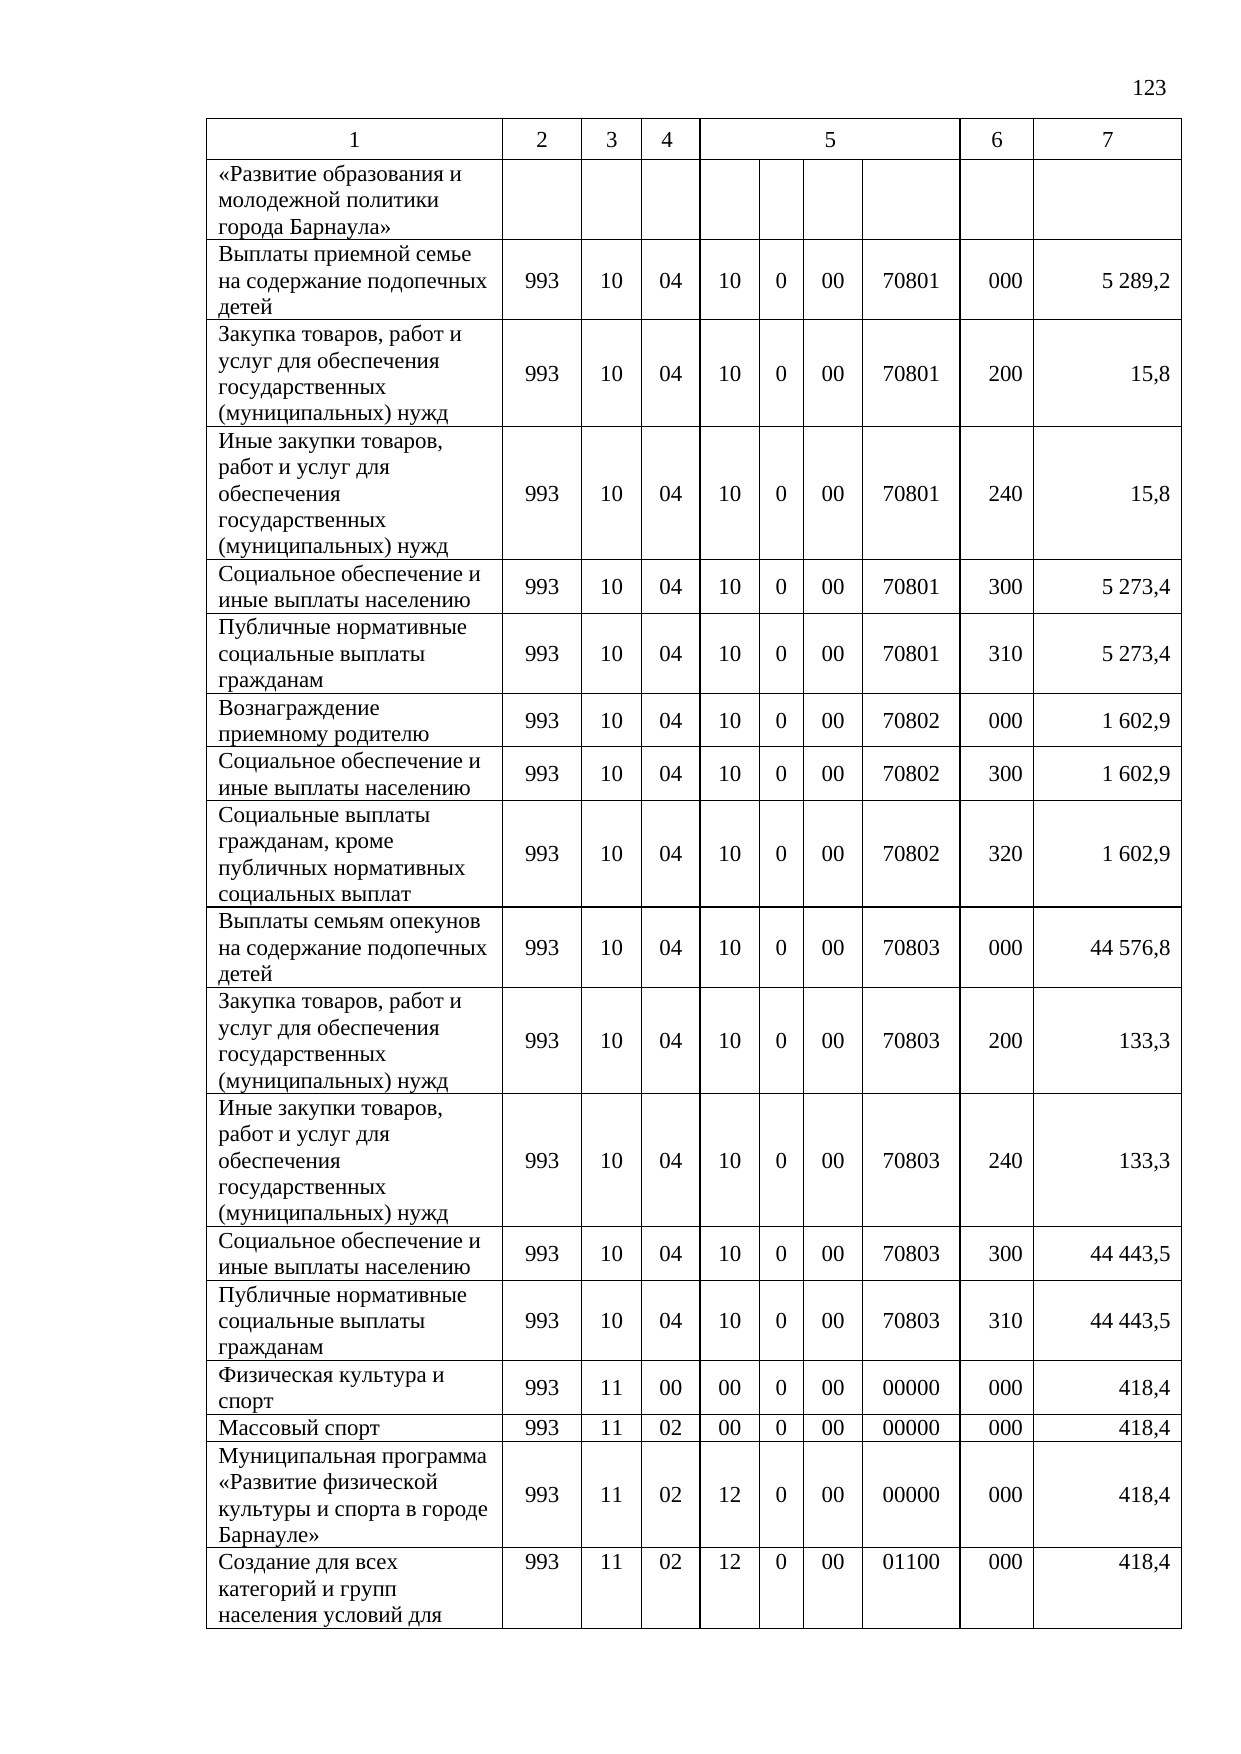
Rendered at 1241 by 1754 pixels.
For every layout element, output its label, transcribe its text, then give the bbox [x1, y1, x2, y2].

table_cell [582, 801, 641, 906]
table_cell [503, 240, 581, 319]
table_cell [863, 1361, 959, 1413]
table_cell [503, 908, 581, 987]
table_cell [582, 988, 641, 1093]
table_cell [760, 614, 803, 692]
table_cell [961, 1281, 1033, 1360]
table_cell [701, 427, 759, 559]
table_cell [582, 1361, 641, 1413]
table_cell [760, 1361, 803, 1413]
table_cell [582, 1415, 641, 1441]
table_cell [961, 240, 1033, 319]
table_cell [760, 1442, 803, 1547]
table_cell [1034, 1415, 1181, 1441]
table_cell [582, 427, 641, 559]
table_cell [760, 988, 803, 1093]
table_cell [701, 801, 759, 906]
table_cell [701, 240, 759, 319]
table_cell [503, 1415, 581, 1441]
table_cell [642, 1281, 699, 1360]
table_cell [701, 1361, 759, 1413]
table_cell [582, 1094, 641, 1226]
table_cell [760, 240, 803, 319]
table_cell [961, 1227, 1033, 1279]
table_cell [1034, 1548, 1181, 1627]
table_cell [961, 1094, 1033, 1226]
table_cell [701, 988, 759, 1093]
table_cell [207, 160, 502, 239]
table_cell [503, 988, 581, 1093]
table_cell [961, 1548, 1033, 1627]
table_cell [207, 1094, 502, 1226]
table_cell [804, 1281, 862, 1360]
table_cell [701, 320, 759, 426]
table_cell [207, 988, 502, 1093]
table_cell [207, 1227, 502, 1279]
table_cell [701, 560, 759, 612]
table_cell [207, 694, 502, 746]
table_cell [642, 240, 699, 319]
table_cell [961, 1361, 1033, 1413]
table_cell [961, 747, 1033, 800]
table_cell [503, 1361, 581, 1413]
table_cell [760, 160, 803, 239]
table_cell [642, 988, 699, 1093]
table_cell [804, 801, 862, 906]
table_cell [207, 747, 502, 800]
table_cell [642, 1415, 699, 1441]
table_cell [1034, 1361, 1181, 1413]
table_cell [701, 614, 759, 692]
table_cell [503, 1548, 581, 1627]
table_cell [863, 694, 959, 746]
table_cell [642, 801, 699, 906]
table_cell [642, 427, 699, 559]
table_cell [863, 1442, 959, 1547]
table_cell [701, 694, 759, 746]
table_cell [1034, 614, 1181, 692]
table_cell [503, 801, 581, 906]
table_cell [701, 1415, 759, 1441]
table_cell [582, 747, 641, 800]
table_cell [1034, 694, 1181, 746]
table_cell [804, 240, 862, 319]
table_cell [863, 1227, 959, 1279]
table_header 7 [1034, 119, 1181, 159]
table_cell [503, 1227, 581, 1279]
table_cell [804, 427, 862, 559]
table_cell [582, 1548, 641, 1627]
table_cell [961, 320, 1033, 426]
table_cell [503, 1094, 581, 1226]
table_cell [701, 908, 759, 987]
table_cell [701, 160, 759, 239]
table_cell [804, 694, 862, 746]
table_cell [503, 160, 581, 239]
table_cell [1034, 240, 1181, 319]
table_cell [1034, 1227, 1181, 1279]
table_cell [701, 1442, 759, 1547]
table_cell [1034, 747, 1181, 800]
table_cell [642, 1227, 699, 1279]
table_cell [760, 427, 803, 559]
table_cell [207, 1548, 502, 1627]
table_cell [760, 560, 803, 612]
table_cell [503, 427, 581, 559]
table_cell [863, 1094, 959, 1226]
table_header 4 [642, 119, 699, 159]
table_header 3 [582, 119, 641, 159]
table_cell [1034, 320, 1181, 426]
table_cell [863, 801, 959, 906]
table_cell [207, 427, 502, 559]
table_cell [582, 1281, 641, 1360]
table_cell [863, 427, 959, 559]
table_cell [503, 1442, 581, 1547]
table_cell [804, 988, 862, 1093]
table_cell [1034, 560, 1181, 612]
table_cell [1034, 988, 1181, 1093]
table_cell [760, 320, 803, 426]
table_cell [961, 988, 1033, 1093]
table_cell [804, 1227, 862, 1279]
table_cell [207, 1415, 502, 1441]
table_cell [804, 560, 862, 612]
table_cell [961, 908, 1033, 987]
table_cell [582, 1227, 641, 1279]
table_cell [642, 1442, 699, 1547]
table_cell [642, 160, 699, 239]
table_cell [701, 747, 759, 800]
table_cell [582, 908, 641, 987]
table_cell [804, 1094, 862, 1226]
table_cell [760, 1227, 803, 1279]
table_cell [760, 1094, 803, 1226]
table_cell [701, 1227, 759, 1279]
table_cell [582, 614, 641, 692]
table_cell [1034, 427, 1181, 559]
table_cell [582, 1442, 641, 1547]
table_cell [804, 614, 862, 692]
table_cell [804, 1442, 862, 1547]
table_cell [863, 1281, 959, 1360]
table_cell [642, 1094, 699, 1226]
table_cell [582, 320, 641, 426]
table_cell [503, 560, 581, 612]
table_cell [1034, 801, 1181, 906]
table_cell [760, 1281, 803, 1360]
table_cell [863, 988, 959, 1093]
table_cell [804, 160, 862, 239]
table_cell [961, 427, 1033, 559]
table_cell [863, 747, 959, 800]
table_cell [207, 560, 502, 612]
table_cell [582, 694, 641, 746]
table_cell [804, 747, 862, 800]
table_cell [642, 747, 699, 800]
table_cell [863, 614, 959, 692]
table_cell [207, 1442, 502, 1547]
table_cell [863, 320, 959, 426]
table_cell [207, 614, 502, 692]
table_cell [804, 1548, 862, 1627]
table_header 2 [503, 119, 581, 159]
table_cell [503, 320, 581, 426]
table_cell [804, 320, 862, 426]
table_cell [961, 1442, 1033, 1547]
table_header 6 [961, 119, 1033, 159]
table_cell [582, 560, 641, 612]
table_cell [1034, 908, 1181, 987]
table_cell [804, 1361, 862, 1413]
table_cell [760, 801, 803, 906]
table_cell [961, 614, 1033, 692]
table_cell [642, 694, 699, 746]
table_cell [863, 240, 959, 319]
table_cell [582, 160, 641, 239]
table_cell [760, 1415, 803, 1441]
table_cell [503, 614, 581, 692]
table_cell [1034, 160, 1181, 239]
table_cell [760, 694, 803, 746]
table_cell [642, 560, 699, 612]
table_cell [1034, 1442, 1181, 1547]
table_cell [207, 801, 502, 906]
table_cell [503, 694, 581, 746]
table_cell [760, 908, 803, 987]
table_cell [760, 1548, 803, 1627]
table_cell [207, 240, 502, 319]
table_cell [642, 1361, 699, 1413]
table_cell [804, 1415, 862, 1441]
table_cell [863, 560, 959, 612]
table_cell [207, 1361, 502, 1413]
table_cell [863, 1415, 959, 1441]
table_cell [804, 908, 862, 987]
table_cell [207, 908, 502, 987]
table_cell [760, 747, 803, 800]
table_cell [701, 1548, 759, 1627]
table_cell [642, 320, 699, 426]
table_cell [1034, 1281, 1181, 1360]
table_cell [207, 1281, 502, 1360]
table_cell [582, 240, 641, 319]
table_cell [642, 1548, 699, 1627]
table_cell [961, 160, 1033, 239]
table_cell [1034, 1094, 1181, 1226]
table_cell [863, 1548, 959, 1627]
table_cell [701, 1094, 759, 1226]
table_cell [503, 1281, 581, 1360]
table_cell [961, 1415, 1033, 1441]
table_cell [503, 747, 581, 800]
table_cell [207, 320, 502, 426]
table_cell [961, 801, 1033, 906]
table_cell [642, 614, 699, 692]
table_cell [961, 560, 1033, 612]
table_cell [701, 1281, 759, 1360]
table_header 5 [701, 119, 959, 159]
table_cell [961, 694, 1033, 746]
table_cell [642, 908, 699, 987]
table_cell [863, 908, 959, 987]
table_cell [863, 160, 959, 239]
table_header 1 [207, 119, 502, 159]
